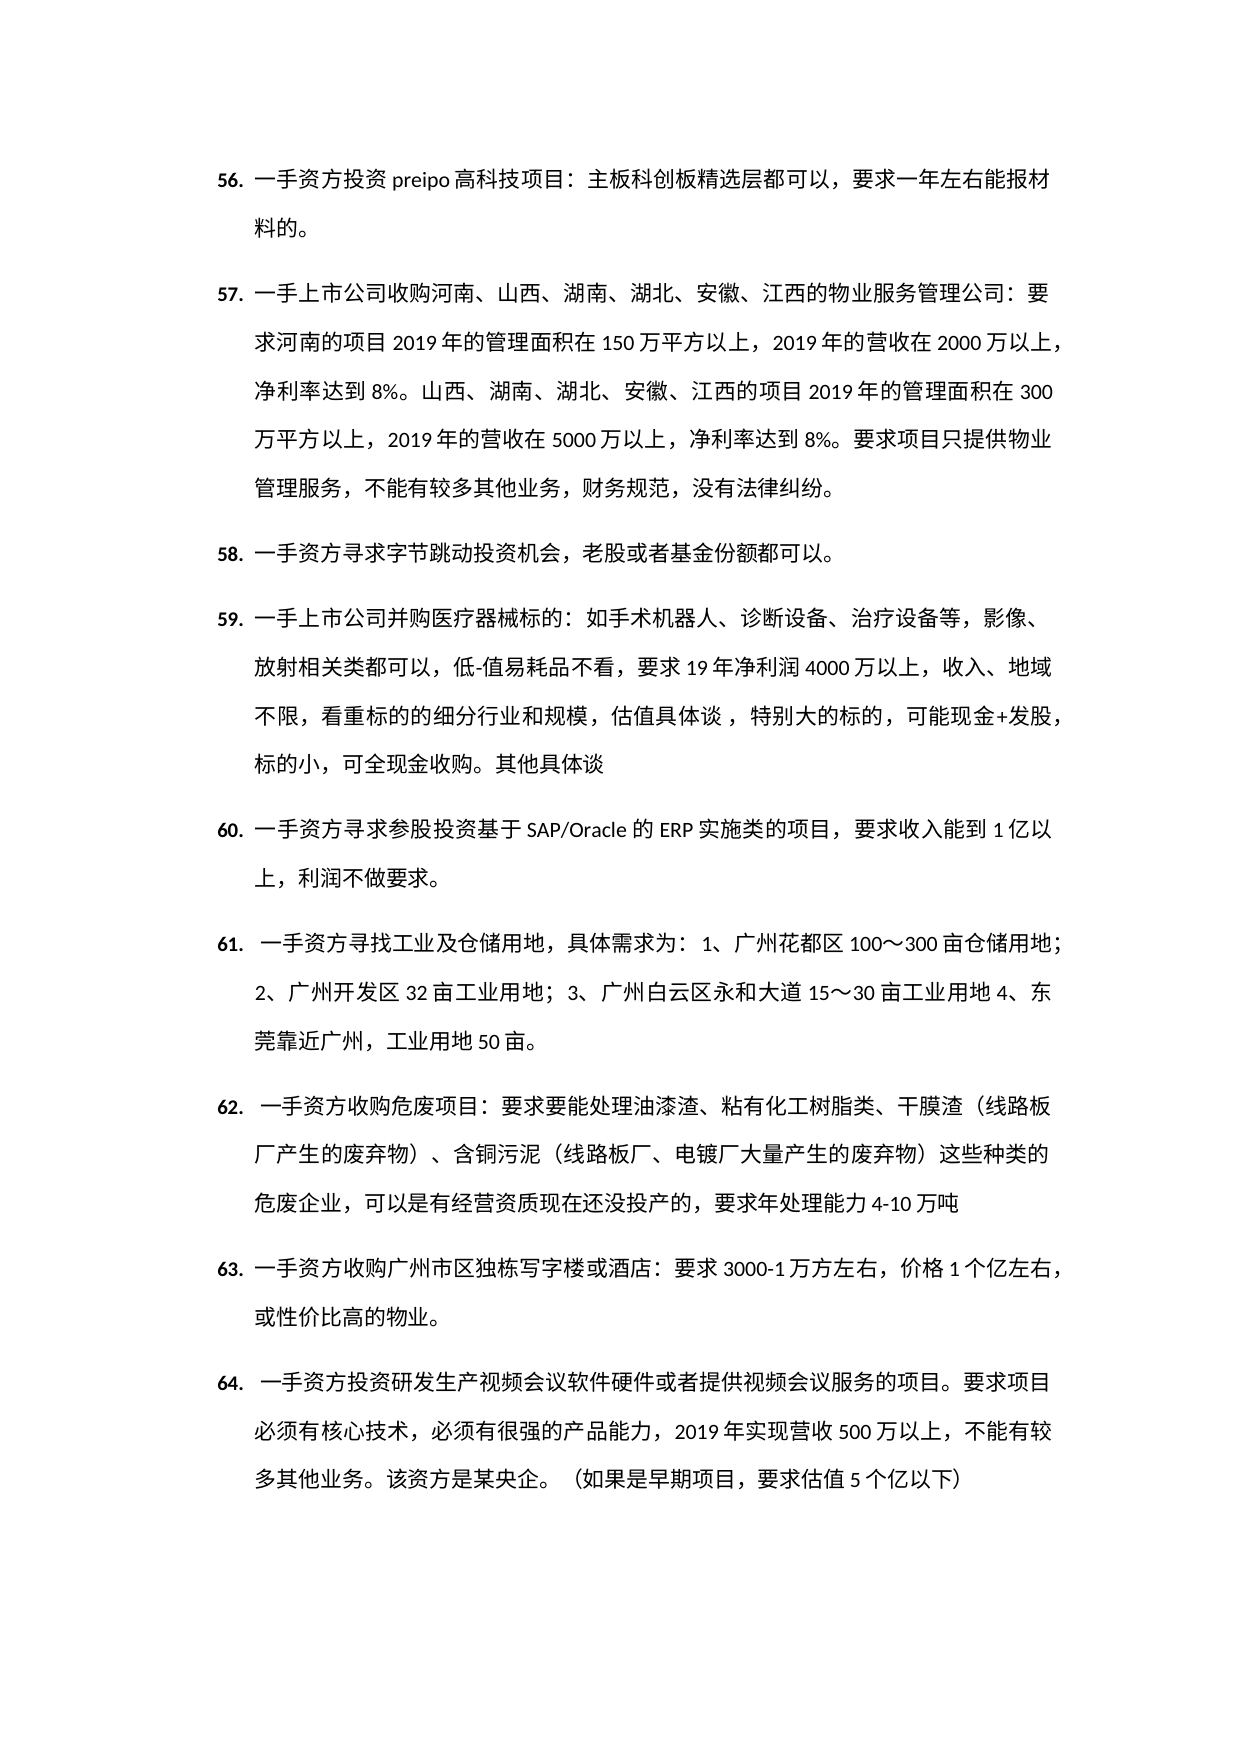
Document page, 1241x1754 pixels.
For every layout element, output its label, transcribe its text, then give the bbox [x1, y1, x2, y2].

list 一手上市公司收购河南、山西、湖南、湖北、安徽、江西的物业服务管理公司：要求河南的项目2019年的管理面积在150万平方以上，2019年的营收在2000万以上，净利率达到8%。山西、湖南、湖北、安徽、江西的项目2019年的管理面积在300万平方以上，2019年的营收在5000万以上，净利率达到8%。要求项目只提供物业管理服务，不能有较多其他业务，财务规范，没有法律纠纷。 [217, 276, 1053, 503]
list 一手资方收购广州市区独栋写字楼或酒店：要求3000-1万方左右，价格1个亿左右，或性价比高的物业。 [217, 1251, 1053, 1332]
list 一手资方收购危废项目：要求要能处理油漆渣、粘有化工树脂类、干膜渣（线路板厂产生的废弃物）、含铜污泥（线路板厂、电镀厂大量产生的废弃物）这些种类的危废企业，可以是有经营资质现在还没投产的，要求年处理能力4-10万吨 [217, 1088, 1053, 1218]
list 一手上市公司并购医疗器械标的：如手术机器人、诊断设备、治疗设备等，影像、放射相关类都可以，低-值易耗品不看，要求19年净利润4000万以上，收入、地域不限，看重标的的细分行业和规模，估值具体谈 ，特别大的标的，可能现金+发股，标的小，可全现金收购。其他具体谈 [217, 601, 1053, 779]
list 一手资方寻找工业及仓储用地，具体需求为：1、广州花都区100～300亩仓储用地；2、广州开发区32亩工业用地；3、广州白云区永和大道15～30亩工业用地4、东莞靠近广州，工业用地50亩。 [217, 926, 1053, 1056]
list 一手资方寻求字节跳动投资机会，老股或者基金份额都可以。 [217, 536, 1053, 568]
list 一手资方投资研发生产视频会议软件硬件或者提供视频会议服务的项目。要求项目必须有核心技术，必须有很强的产品能力，2019年实现营收500万以上，不能有较多其他业务。该资方是某央企。（如果是早期项目，要求估值5个亿以下） [217, 1364, 1053, 1494]
list 一手资方投资preipo高科技项目：主板科创板精选层都可以，要求一年左右能报材料的。 [217, 162, 1053, 243]
list 一手资方寻求参股投资基于SAP/Oracle 的ERP实施类的项目，要求收入能到1亿以上，利润不做要求。 [217, 812, 1053, 893]
